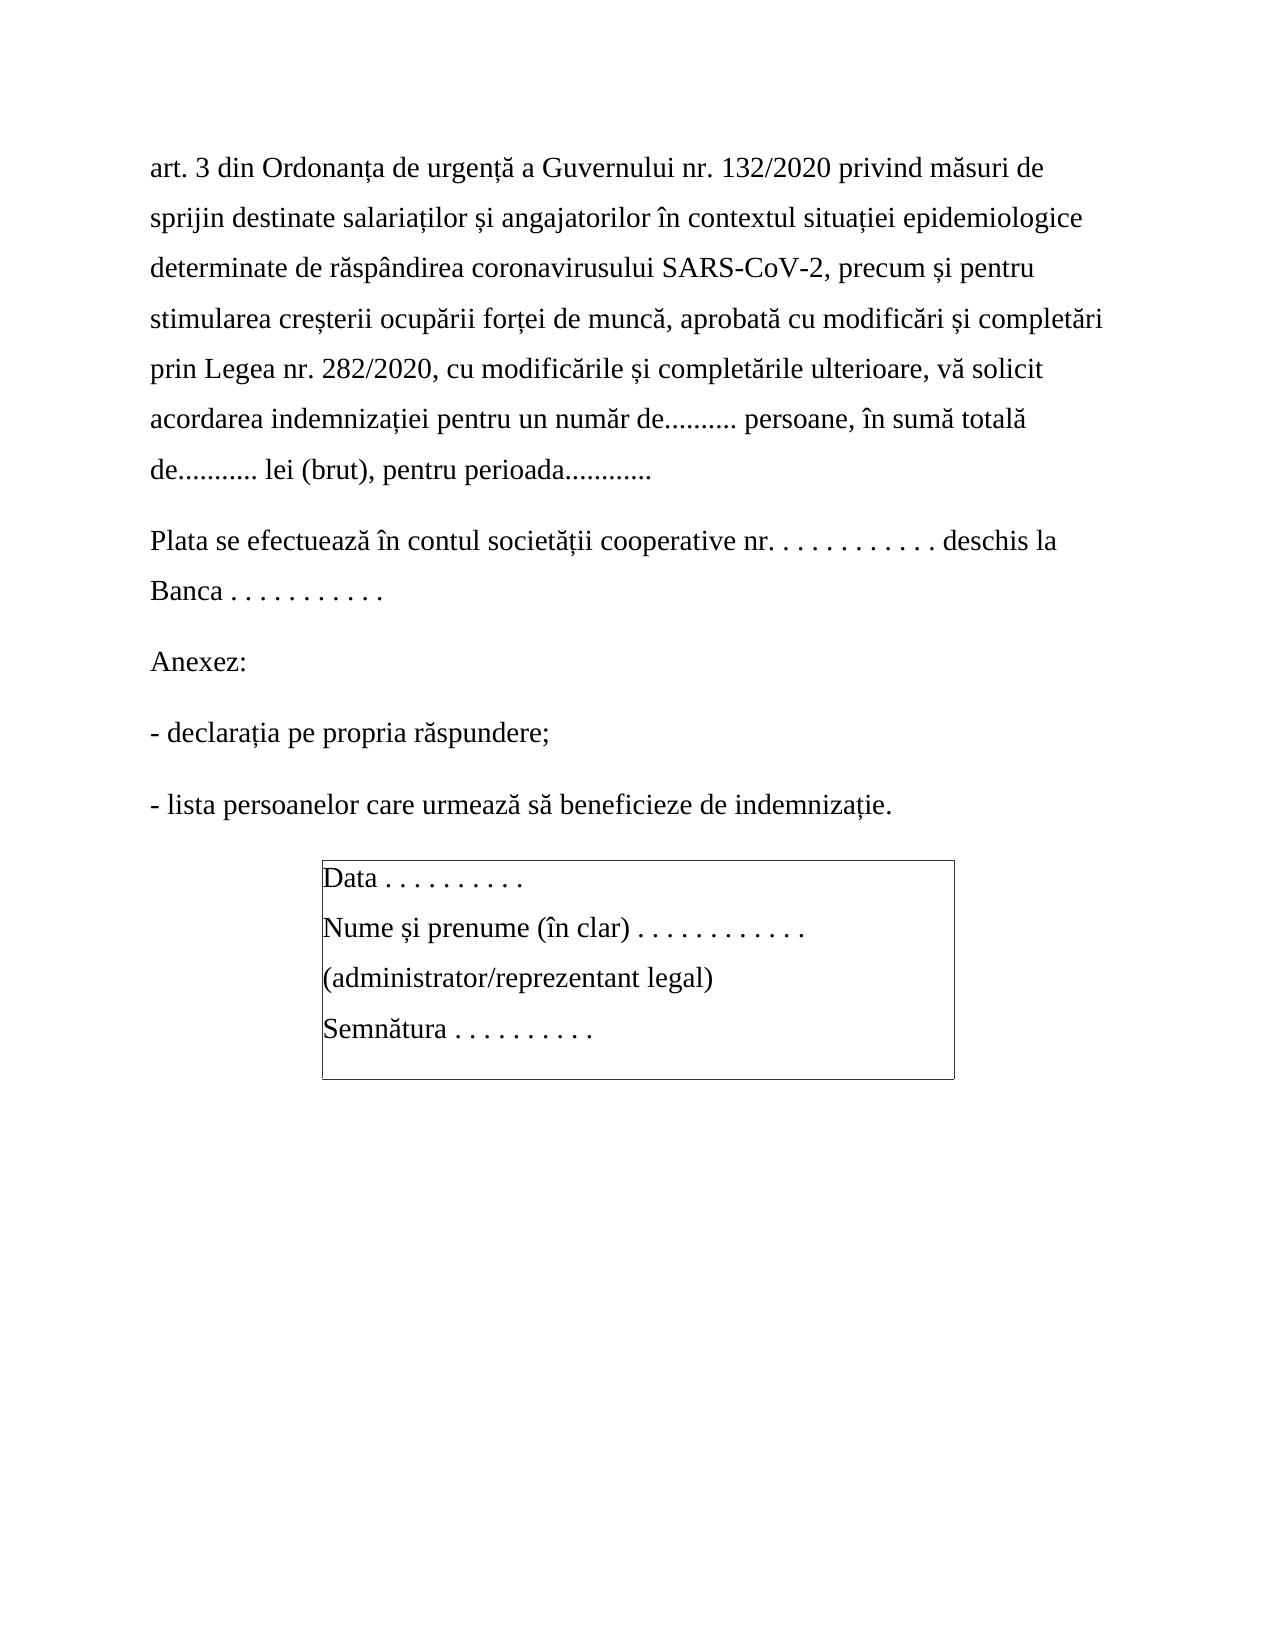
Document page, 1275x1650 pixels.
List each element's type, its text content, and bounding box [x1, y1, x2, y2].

table_cell Data . . . . . . . . . . Nume și prenume (în clar) . . . . . . . . . . . . (administrator/reprezentant legal) Semnătura . . . . . . . . . . [323, 861, 954, 1078]
text Anexez: [150, 644, 1125, 678]
text - lista persoanelor care urmează să beneficieze de indemnizație. [150, 787, 1125, 820]
text Plata se efectuează în contul societății cooperative nr. . . . . . . . . . . . deschis la Banca . . . . . . . . . . . [150, 523, 1125, 607]
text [150, 150, 1125, 485]
text - declarația pe propria răspundere; [150, 716, 1125, 749]
